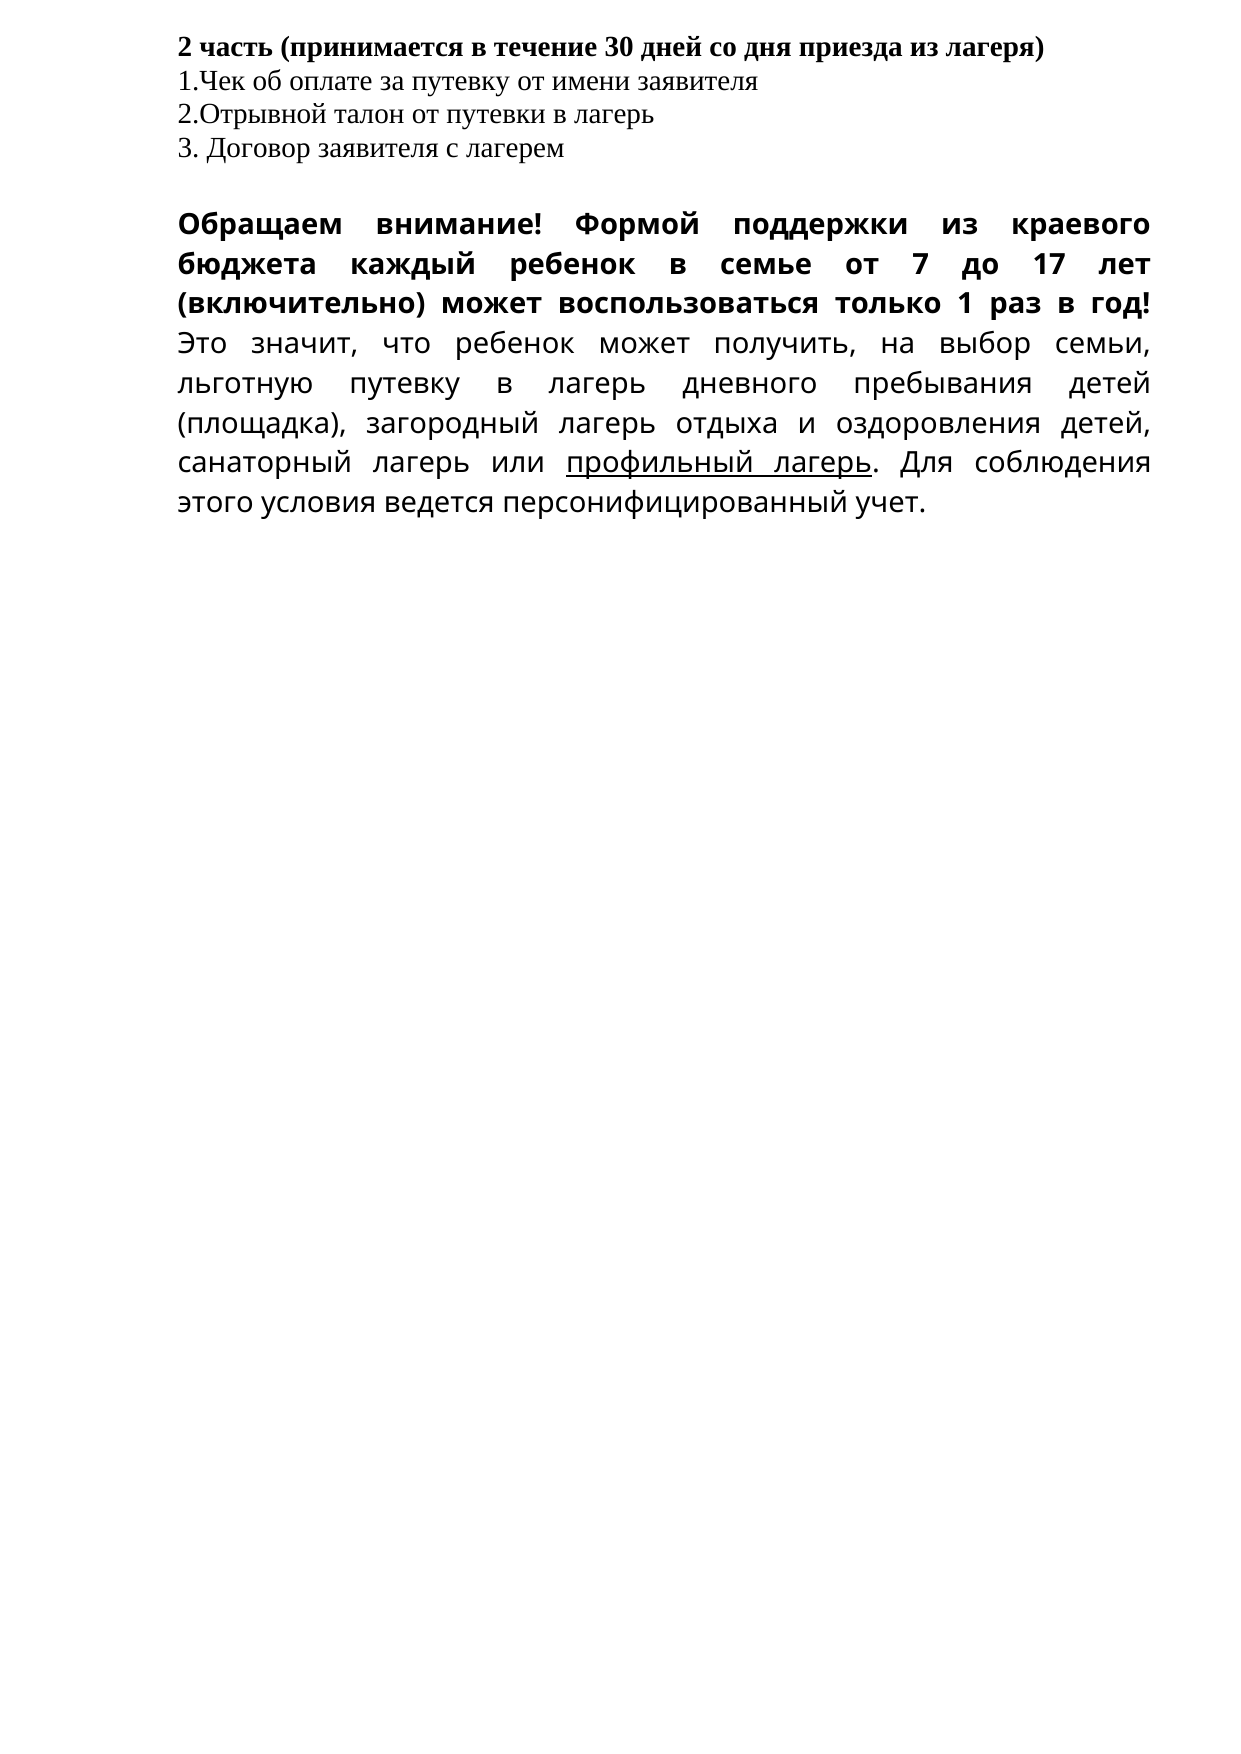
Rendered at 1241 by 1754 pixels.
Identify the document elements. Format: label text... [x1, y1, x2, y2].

text 1.Чек об оплате за путевку от имени заявителя [177, 63, 1152, 97]
text 2 часть (принимается в течение 30 дней со дня приезда из лагеря) [177, 29, 1152, 63]
text Обращаем внимание! Формой поддержки из краевого бюджета каждый ребенок в семье от 7 до 17 лет (включительно) может воспользоваться только 1 раз в год! Это значит, что ребенок может получить, на выбор семьи, льготную путевку в лагерь дневного пребывания детей (площадка), загородный лагерь отдыха и оздоровления детей, санаторный лагерь или профильный лагерь. Для соблюдения этого условия ведется персонифицированный учет. [177, 203, 1152, 521]
text 2.Отрывной талон от путевки в лагерь [177, 97, 1152, 130]
text 3. Договор заявителя с лагерем [177, 130, 1152, 164]
